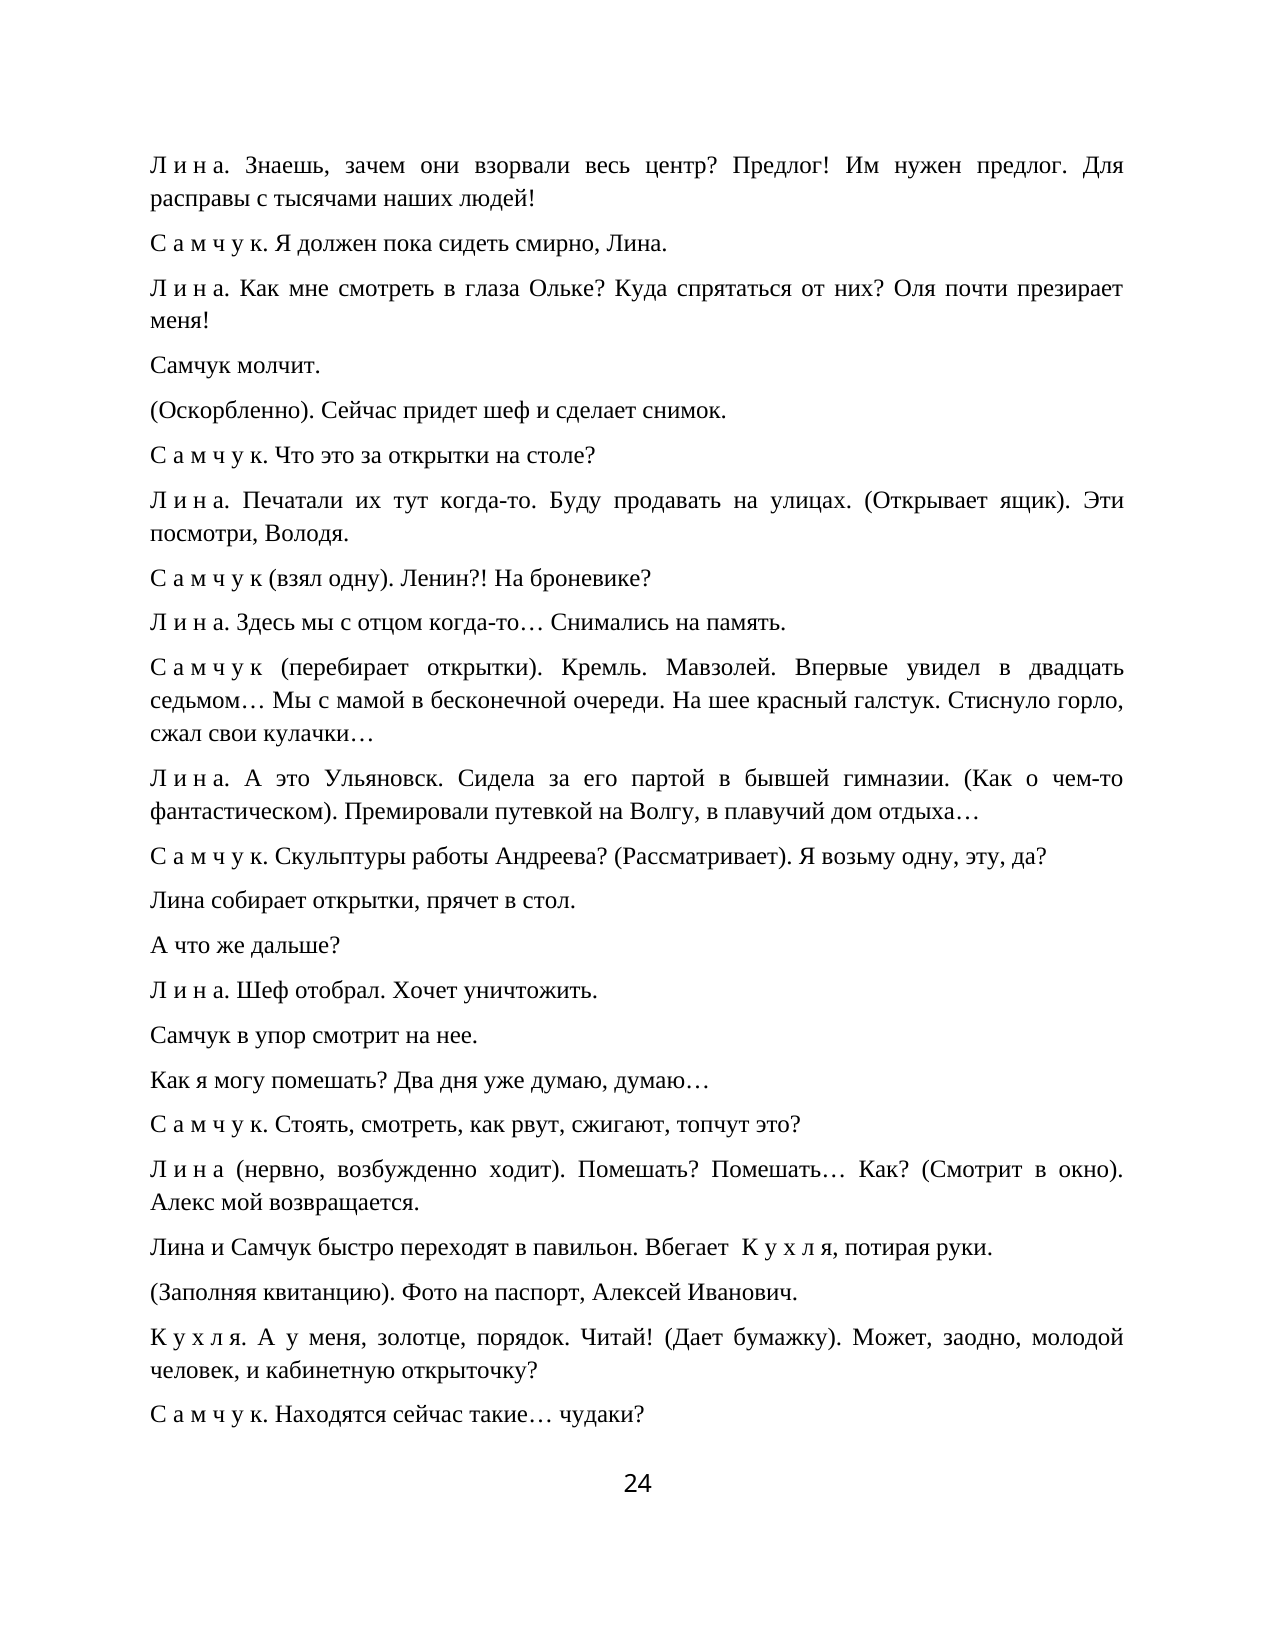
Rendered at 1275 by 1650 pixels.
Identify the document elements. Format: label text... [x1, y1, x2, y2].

text Самчук в упор смотрит на нее. [150, 1020, 1125, 1049]
text С а м ч у к. Находятся сейчас такие… чудаки? [150, 1399, 1125, 1428]
text С а м ч у к (взял одну). Ленин?! На броневике? [150, 563, 1125, 591]
text С а м ч у к. Скульптуры работы Андреева? (Рассматривает). Я возьму одну, эту, да? [150, 841, 1125, 869]
text Л и н а. Как мне смотреть в глаза Ольке? Куда спрятаться от них? Оля почти презирает меня! [150, 273, 1125, 334]
text Л и н а. Знаешь, зачем они взорвали весь центр? Предлог! Им нужен предлог. Для расправы с тысячами наших людей! [150, 150, 1125, 212]
text Лина и Самчук быстро переходят в павильон. Вбегает К у х л я, потирая руки. [150, 1232, 1125, 1261]
text С а м ч у к (перебирает открытки). Кремль. Мавзолей. Впервые увидел в двадцать седьмом… Мы с мамой в бесконечной очереди. На шее красный галстук. Стиснуло горло, сжал свои кулачки… [150, 652, 1125, 747]
text Как я могу помешать? Два дня уже думаю, думаю… [150, 1065, 1125, 1093]
text Л и н а (нервно, возбужденно ходит). Помешать? Помешать… Как? (Смотрит в окно). Алекс мой возвращается. [150, 1154, 1125, 1216]
text Л и н а. Здесь мы с отцом когда-то… Снимались на память. [150, 607, 1125, 636]
text С а м ч у к. Что это за открытки на столе? [150, 440, 1125, 469]
text Самчук молчит. [150, 350, 1125, 379]
text С а м ч у к. Я должен пока сидеть смирно, Лина. [150, 228, 1125, 257]
text (Оскорбленно). Сейчас придет шеф и сделает снимок. [150, 395, 1125, 424]
text А что же дальше? [150, 930, 1125, 959]
text Л и н а. Печатали их тут когда-то. Буду продавать на улицах. (Открывает ящик). Эти посмотри, Володя. [150, 485, 1125, 547]
text С а м ч у к. Стоять, смотреть, как рвут, сжигают, топчут это? [150, 1109, 1125, 1138]
text Лина собирает открытки, прячет в стол. [150, 886, 1125, 914]
text Л и н а. А это Ульяновск. Сидела за его партой в бывшей гимназии. (Как о чем-то фантастическом). Премировали путевкой на Волгу, в плавучий дом отдыха… [150, 763, 1125, 825]
text Л и н а. Шеф отобрал. Хочет уничтожить. [150, 975, 1125, 1004]
text К у х л я. А у меня, золотце, порядок. Читай! (Дает бумажку). Может, заодно, молодой человек, и кабинетную открыточку? [150, 1322, 1125, 1383]
text (Заполняя квитанцию). Фото на паспорт, Алексей Иванович. [150, 1277, 1125, 1306]
